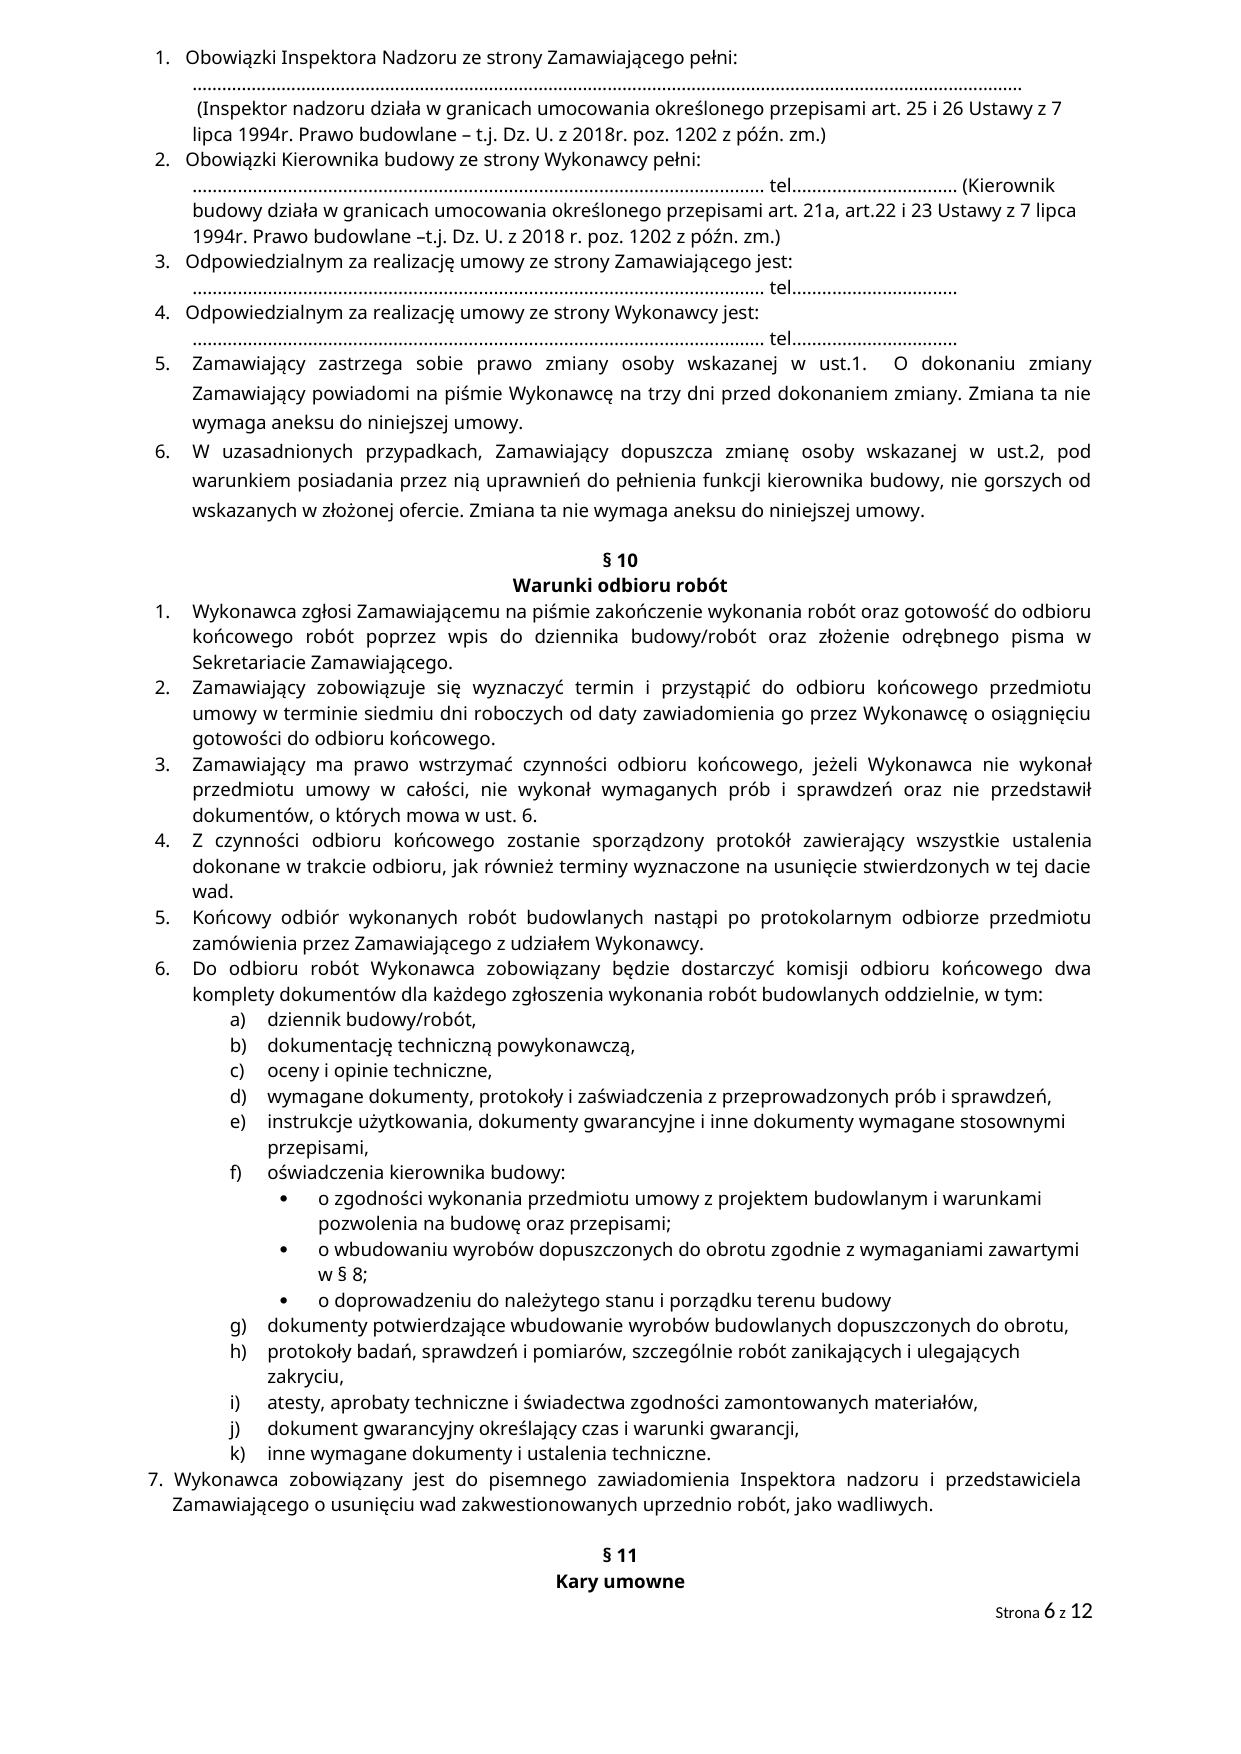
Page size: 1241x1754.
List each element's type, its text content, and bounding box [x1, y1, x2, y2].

list Zamawiający zobowiązuje się wyznaczyć termin i przystąpić do odbioru końcowego przedmiotu umowy w terminie siedmiu dni roboczych od daty zawiadomienia go przez Wykonawcę o osiągnięciu gotowości do odbioru końcowego. [154, 675, 1093, 751]
list dokumentację techniczną powykonawczą, [229, 1032, 1093, 1057]
list instrukcje użytkowania, dokumenty gwarancyjne i inne dokumenty wymagane stosownymi przepisami, [229, 1108, 1093, 1159]
list Obowiązki Inspektora Nadzoru ze strony Zamawiającego pełni: …………………………………………………………………………………………………………………………………………………… [154, 44, 1093, 95]
text Warunki odbioru robót [148, 573, 1093, 598]
list (Inspektor nadzoru działa w granicach umocowania określonego przepisami art. 25 i 26 Ustawy z 7 lipca 1994r. Prawo budowlane – t.j. Dz. U. z 2018r. poz. 1202 z późn. zm.) [192, 95, 1093, 146]
list atesty, aprobaty techniczne i świadectwa zgodności zamontowanych materiałów, [229, 1389, 1093, 1415]
list .................................................................................................................. tel................................. [192, 325, 1093, 351]
list Do odbioru robót Wykonawca zobowiązany będzie dostarczyć komisji odbioru końcowego dwa komplety dokumentów dla każdego zgłoszenia wykonania robót budowlanych oddzielnie, w tym: [154, 955, 1093, 1006]
text Kary umowne [148, 1568, 1093, 1593]
list oświadczenia kierownika budowy: [229, 1159, 1093, 1185]
list protokoły badań, sprawdzeń i pomiarów, szczególnie robót zanikających i ulegających zakryciu, [229, 1338, 1093, 1389]
list o zgodności wykonania przedmiotu umowy z projektem budowlanym i warunkami pozwolenia na budowę oraz przepisami; [280, 1185, 1093, 1236]
text § 10 [148, 547, 1093, 573]
list Z czynności odbioru końcowego zostanie sporządzony protokół zawierający wszystkie ustalenia dokonane w trakcie odbioru, jak również terminy wyznaczone na usunięcie stwierdzonych w tej dacie wad. [154, 828, 1093, 904]
list W uzasadnionych przypadkach, Zamawiający dopuszcza zmianę osoby wskazanej w ust.2, pod warunkiem posiadania przez nią uprawnień do pełnienia funkcji kierownika budowy, nie gorszych od wskazanych w złożonej ofercie. Zmiana ta nie wymaga aneksu do niniejszej umowy. [154, 438, 1093, 522]
list Odpowiedzialnym za realizację umowy ze strony Wykonawcy jest: [154, 299, 1093, 325]
text § 11 [148, 1542, 1093, 1568]
list wymagane dokumenty, protokoły i zaświadczenia z przeprowadzonych prób i sprawdzeń, [229, 1083, 1093, 1108]
text 7. Wykonawca zobowiązany jest do pisemnego zawiadomienia Inspektora nadzoru i przedstawiciela Zamawiającego o usunięciu wad zakwestionowanych uprzednio robót, jako wadliwych. [148, 1466, 1093, 1517]
list dziennik budowy/robót, [229, 1006, 1093, 1032]
list inne wymagane dokumenty i ustalenia techniczne. [229, 1440, 1093, 1466]
list Zamawiający zastrzega sobie prawo zmiany osoby wskazanej w ust.1. O dokonaniu zmiany Zamawiający powiadomi na piśmie Wykonawcę na trzy dni przed dokonaniem zmiany. Zmiana ta nie wymaga aneksu do niniejszej umowy. [154, 351, 1093, 435]
list Obowiązki Kierownika budowy ze strony Wykonawcy pełni: .................................................................................................................. tel................................. (Kierownik budowy działa w granicach umocowania określonego przepisami art. 21a, art.22 i 23 Ustawy z 7 lipca 1994r. Prawo budowlane –t.j. Dz. U. z 2018 r. poz. 1202 z późn. zm.) [154, 146, 1093, 248]
list dokumenty potwierdzające wbudowanie wyrobów budowlanych dopuszczonych do obrotu, [229, 1313, 1093, 1338]
list Zamawiający ma prawo wstrzymać czynności odbioru końcowego, jeżeli Wykonawca nie wykonał przedmiotu umowy w całości, nie wykonał wymaganych prób i sprawdzeń oraz nie przedstawił dokumentów, o których mowa w ust. 6. [154, 751, 1093, 828]
list Końcowy odbiór wykonanych robót budowlanych nastąpi po protokolarnym odbiorze przedmiotu zamówienia przez Zamawiającego z udziałem Wykonawcy. [154, 904, 1093, 955]
list o doprowadzeniu do należytego stanu i porządku terenu budowy [280, 1287, 1093, 1313]
list Odpowiedzialnym za realizację umowy ze strony Zamawiającego jest: .................................................................................................................. tel................................. [154, 248, 1093, 299]
list Wykonawca zgłosi Zamawiającemu na piśmie zakończenie wykonania robót oraz gotowość do odbioru końcowego robót poprzez wpis do dziennika budowy/robót oraz złożenie odrębnego pisma w Sekretariacie Zamawiającego. [154, 598, 1093, 675]
list dokument gwarancyjny określający czas i warunki gwarancji, [229, 1415, 1093, 1440]
list o wbudowaniu wyrobów dopuszczonych do obrotu zgodnie z wymaganiami zawartymi w § 8; [280, 1236, 1093, 1287]
list oceny i opinie techniczne, [229, 1057, 1093, 1083]
